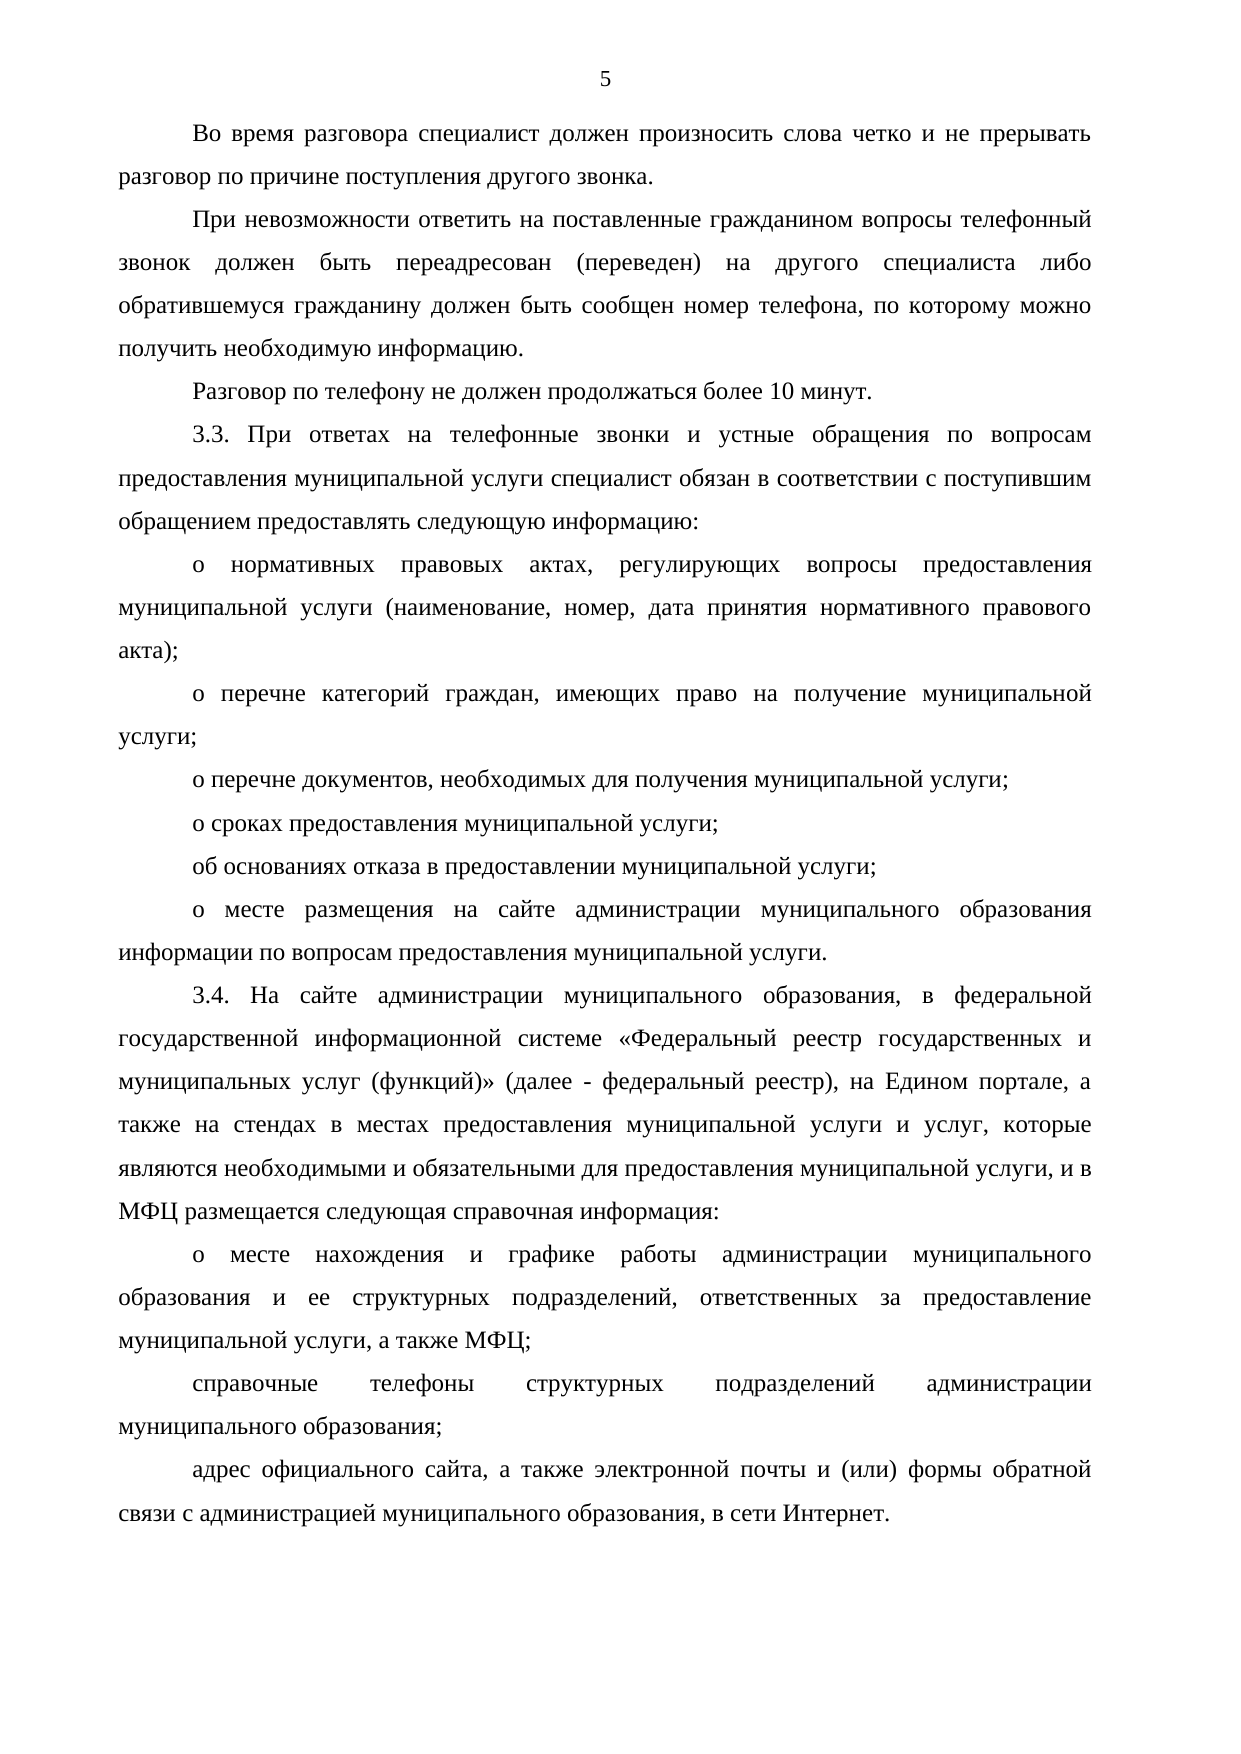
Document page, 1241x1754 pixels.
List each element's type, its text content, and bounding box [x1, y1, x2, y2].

text адрес официального сайта, а также электронной почты и (или) формы обратной связи с администрацией муниципального образования, в сети Интернет. [118, 1454, 1092, 1526]
text о перечне категорий граждан, имеющих право на получение муниципальной услуги; [118, 678, 1092, 750]
text Во время разговора специалист должен произносить слова четко и не прерывать разговор по причине поступления другого звонка. [118, 118, 1092, 189]
text о нормативных правовых актах, регулирующих вопросы предоставления муниципальной услуги (наименование, номер, дата принятия нормативного правового акта); [118, 549, 1092, 664]
text о месте нахождения и графике работы администрации муниципального образования и ее структурных подразделений, ответственных за предоставление муниципальной услуги, а также МФЦ; [118, 1239, 1092, 1354]
text о сроках предоставления муниципальной услуги; [118, 808, 1092, 836]
text справочные телефоны структурных подразделений администрации муниципального образования; [118, 1368, 1092, 1440]
text о перечне документов, необходимых для получения муниципальной услуги; [118, 764, 1092, 793]
text Разговор по телефону не должен продолжаться более 10 минут. [118, 376, 1092, 405]
text о месте размещения на сайте администрации муниципального образования информации по вопросам предоставления муниципальной услуги. [118, 894, 1092, 966]
text При невозможности ответить на поставленные гражданином вопросы телефонный звонок должен быть переадресован (переведен) на другого специалиста либо обратившемуся гражданину должен быть сообщен номер телефона, по которому можно получить необходимую информацию. [118, 204, 1092, 362]
text 3.4. На сайте администрации муниципального образования, в федеральной государственной информационной системе «Федеральный реестр государственных и муниципальных услуг (функций)» (далее - федеральный реестр), на Едином портале, а также на стендах в местах предоставления муниципальной услуги и услуг, которые являются необходимыми и обязательными для предоставления муниципальной услуги, и в МФЦ размещается следующая справочная информация: [118, 980, 1092, 1224]
text об основаниях отказа в предоставлении муниципальной услуги; [118, 851, 1092, 879]
text 3.3. При ответах на телефонные звонки и устные обращения по вопросам предоставления муниципальной услуги специалист обязан в соответствии с поступившим обращением предоставлять следующую информацию: [118, 419, 1092, 534]
